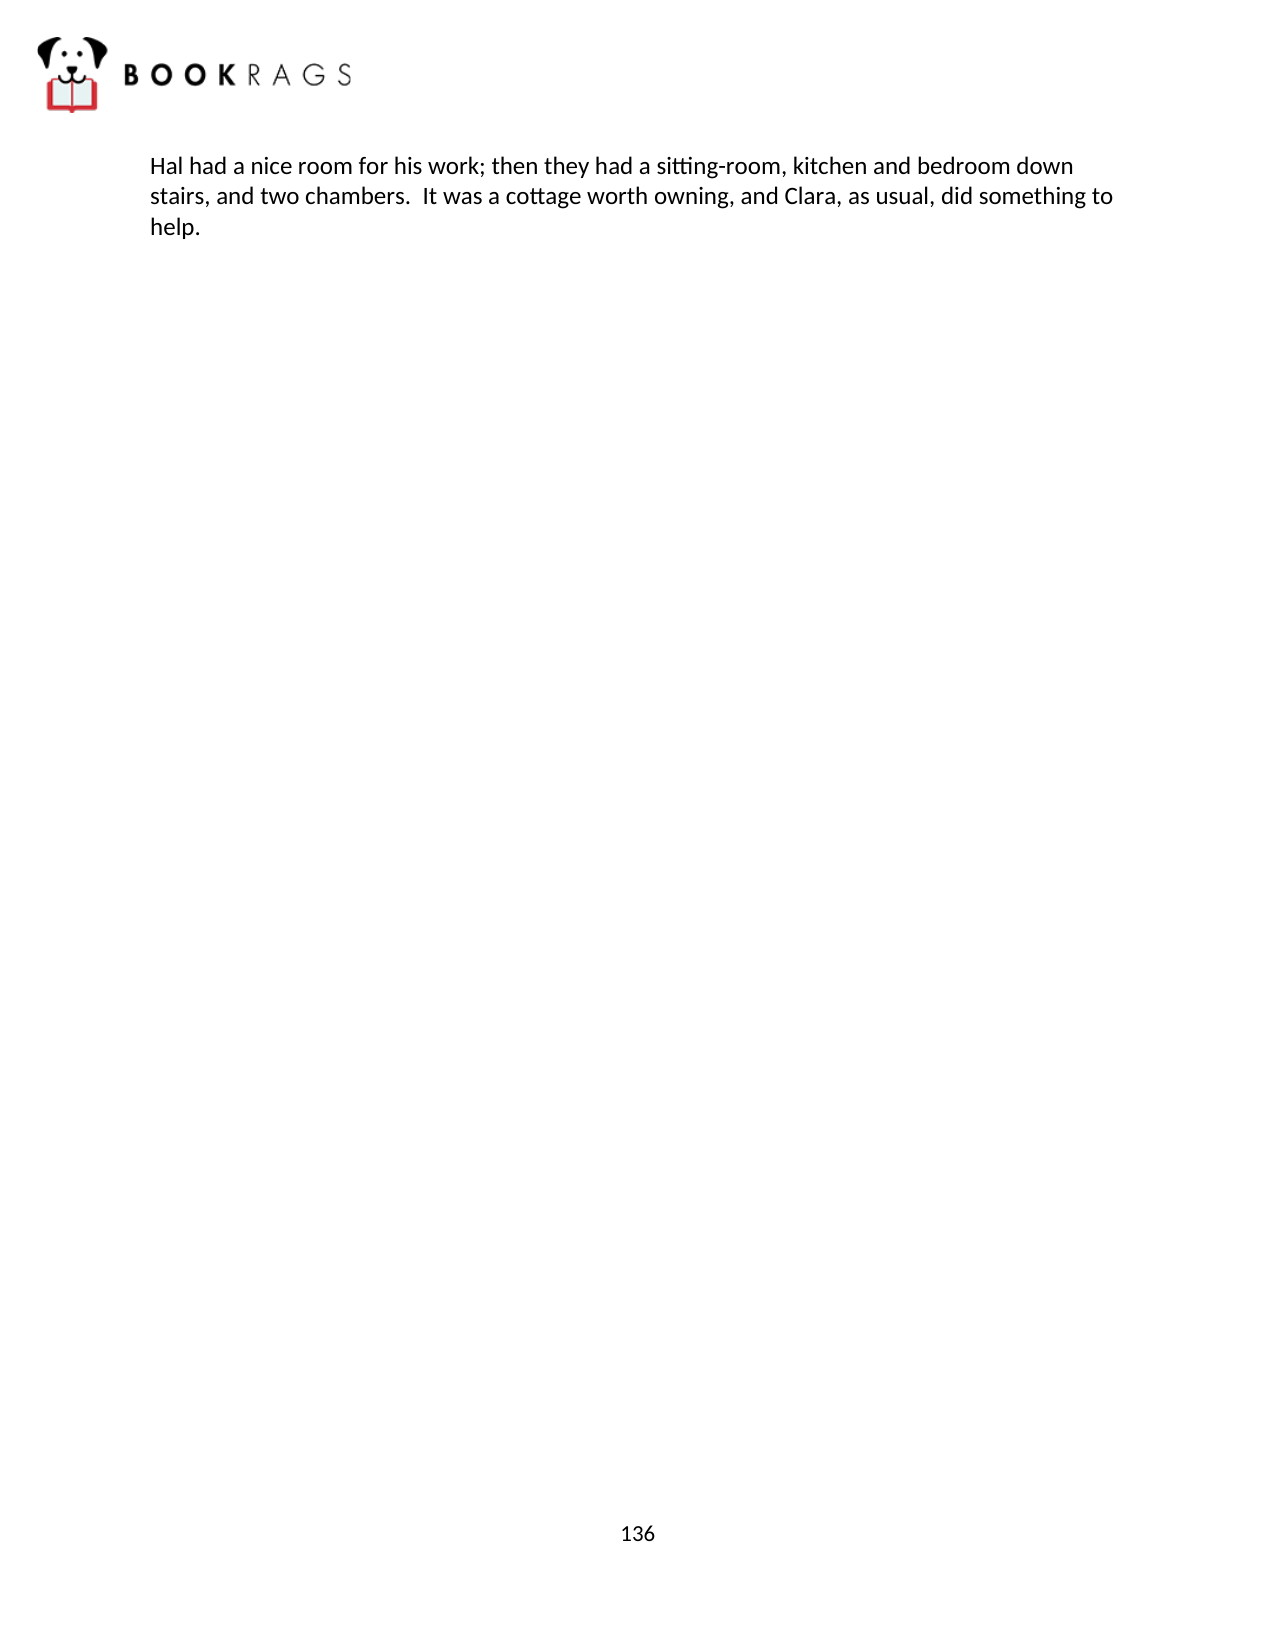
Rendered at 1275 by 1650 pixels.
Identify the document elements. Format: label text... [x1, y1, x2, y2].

picture [37, 37, 351, 113]
text Hal had a nice room for his work; then they had a sitting-room, kitchen and bedroom down stairs, and two chambers. It was a cottage worth owning, and Clara, as usual, did something to help. [150, 150, 1125, 242]
